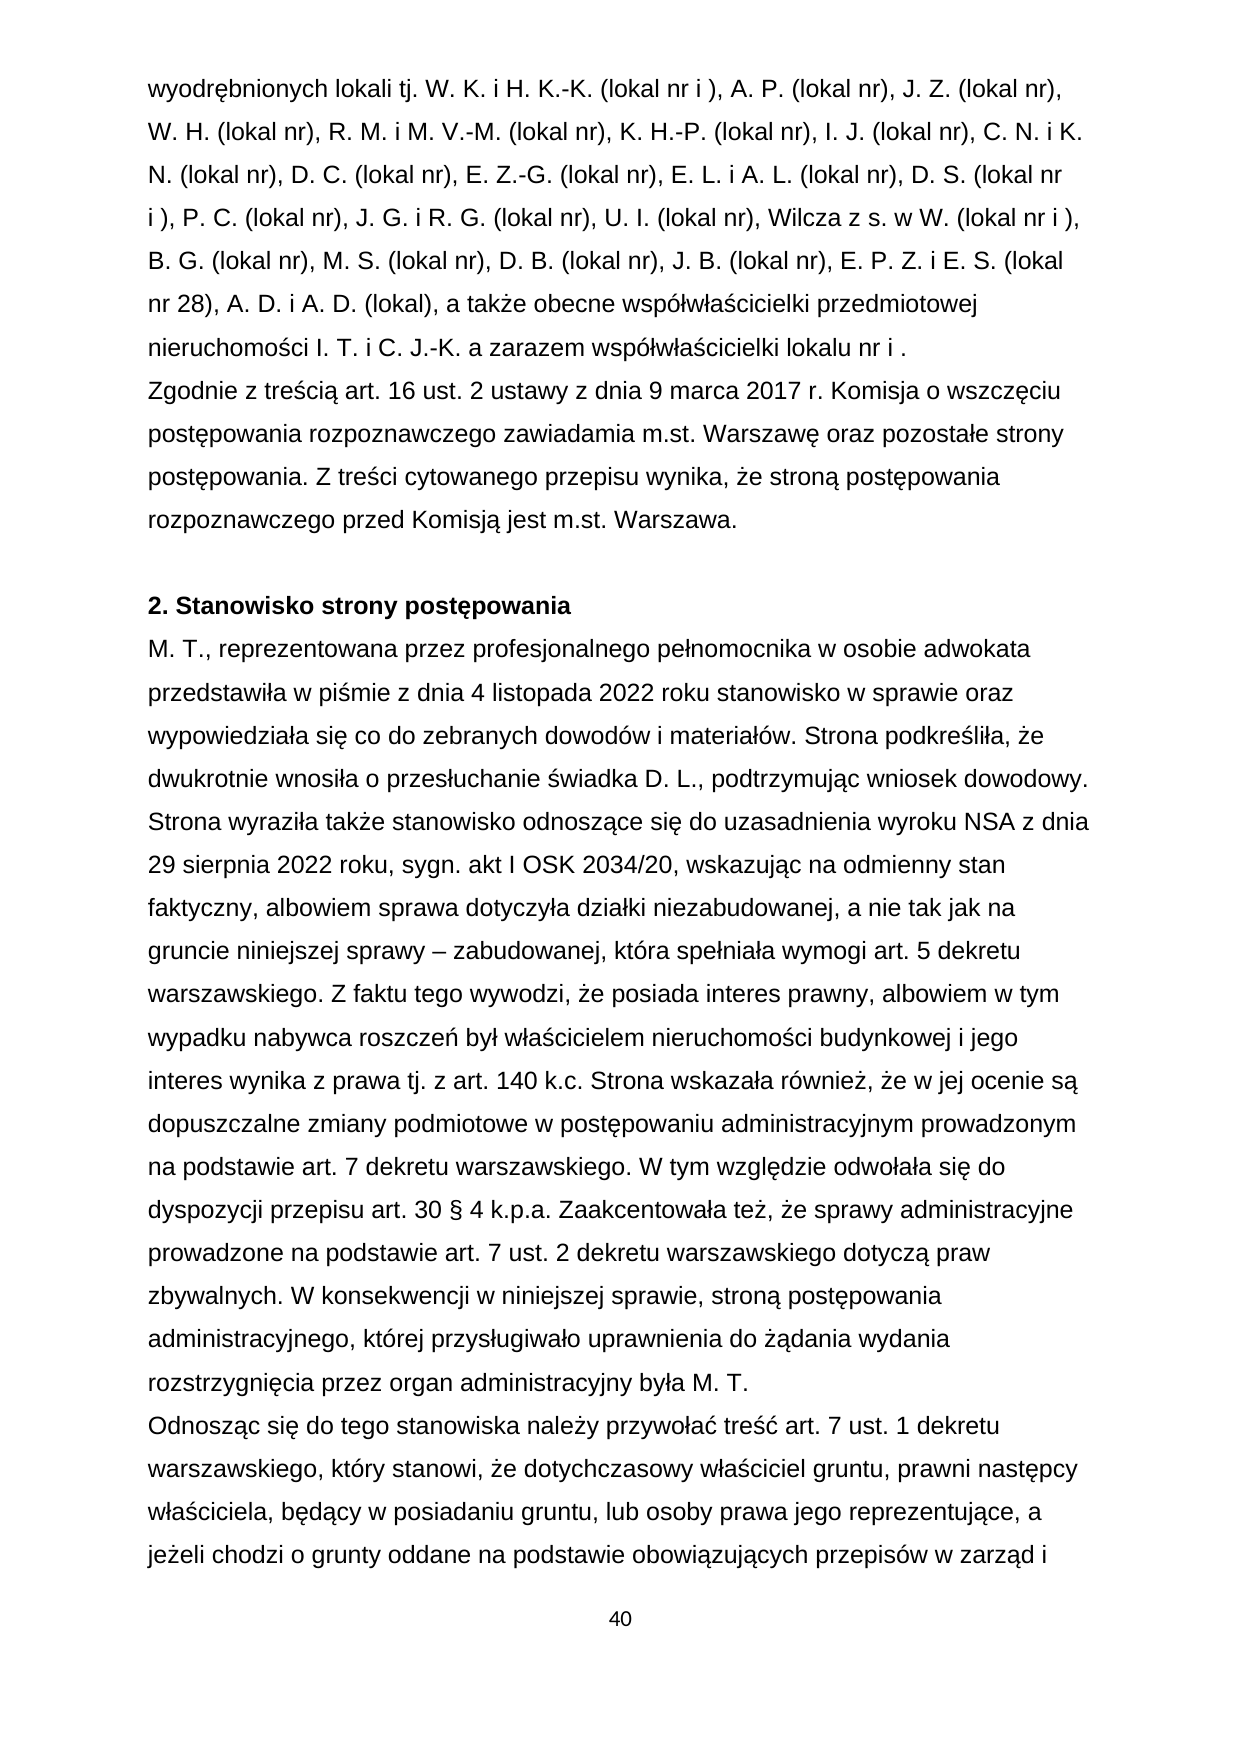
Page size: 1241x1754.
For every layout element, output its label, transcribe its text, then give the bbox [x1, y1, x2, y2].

text Zgodnie z treścią art. 16 ust. 2 ustawy z dnia 9 marca 2017 r. Komisja o wszczęciu postępowania rozpoznawczego zawiadamia m.st. Warszawę oraz pozostałe strony postępowania. Z treści cytowanego przepisu wynika, że stroną postępowania rozpoznawczego przed Komisją jest m.st. Warszawa. [148, 376, 1093, 534]
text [148, 74, 1093, 361]
text 2. Stanowisko strony postępowania [148, 591, 1093, 620]
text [148, 1411, 1093, 1569]
text M. T., reprezentowana przez profesjonalnego pełnomocnika w osobie adwokata przedstawiła w piśmie z dnia 4 listopada 2022 roku stanowisko w sprawie oraz wypowiedziała się co do zebranych dowodów i materiałów. Strona podkreśliła, że dwukrotnie wnosiła o przesłuchanie świadka D. L., podtrzymując wniosek dowodowy. Strona wyraziła także stanowisko odnoszące się do uzasadnienia wyroku NSA z dnia 29 sierpnia 2022 roku, sygn. akt I OSK 2034/20, wskazując na odmienny stan faktyczny, albowiem sprawa dotyczyła działki niezabudowanej, a nie tak jak na gruncie niniejszej sprawy – zabudowanej, która spełniała wymogi art. 5 dekretu warszawskiego. Z faktu tego wywodzi, że posiada interes prawny, albowiem w tym wypadku nabywca roszczeń był właścicielem nieruchomości budynkowej i jego interes wynika z prawa tj. z art. 140 k.c. Strona wskazała również, że w jej ocenie są dopuszczalne zmiany podmiotowe w postępowaniu administracyjnym prowadzonym na podstawie art. 7 dekretu warszawskiego. W tym względzie odwołała się do dyspozycji przepisu art. 30 § 4 k.p.a. Zaakcentowała też, że sprawy administracyjne prowadzone na podstawie art. 7 ust. 2 dekretu warszawskiego dotyczą praw zbywalnych. W konsekwencji w niniejszej sprawie, stroną postępowania administracyjnego, której przysługiwało uprawnienia do żądania wydania rozstrzygnięcia przez organ administracyjny była M. T. [148, 634, 1093, 1396]
